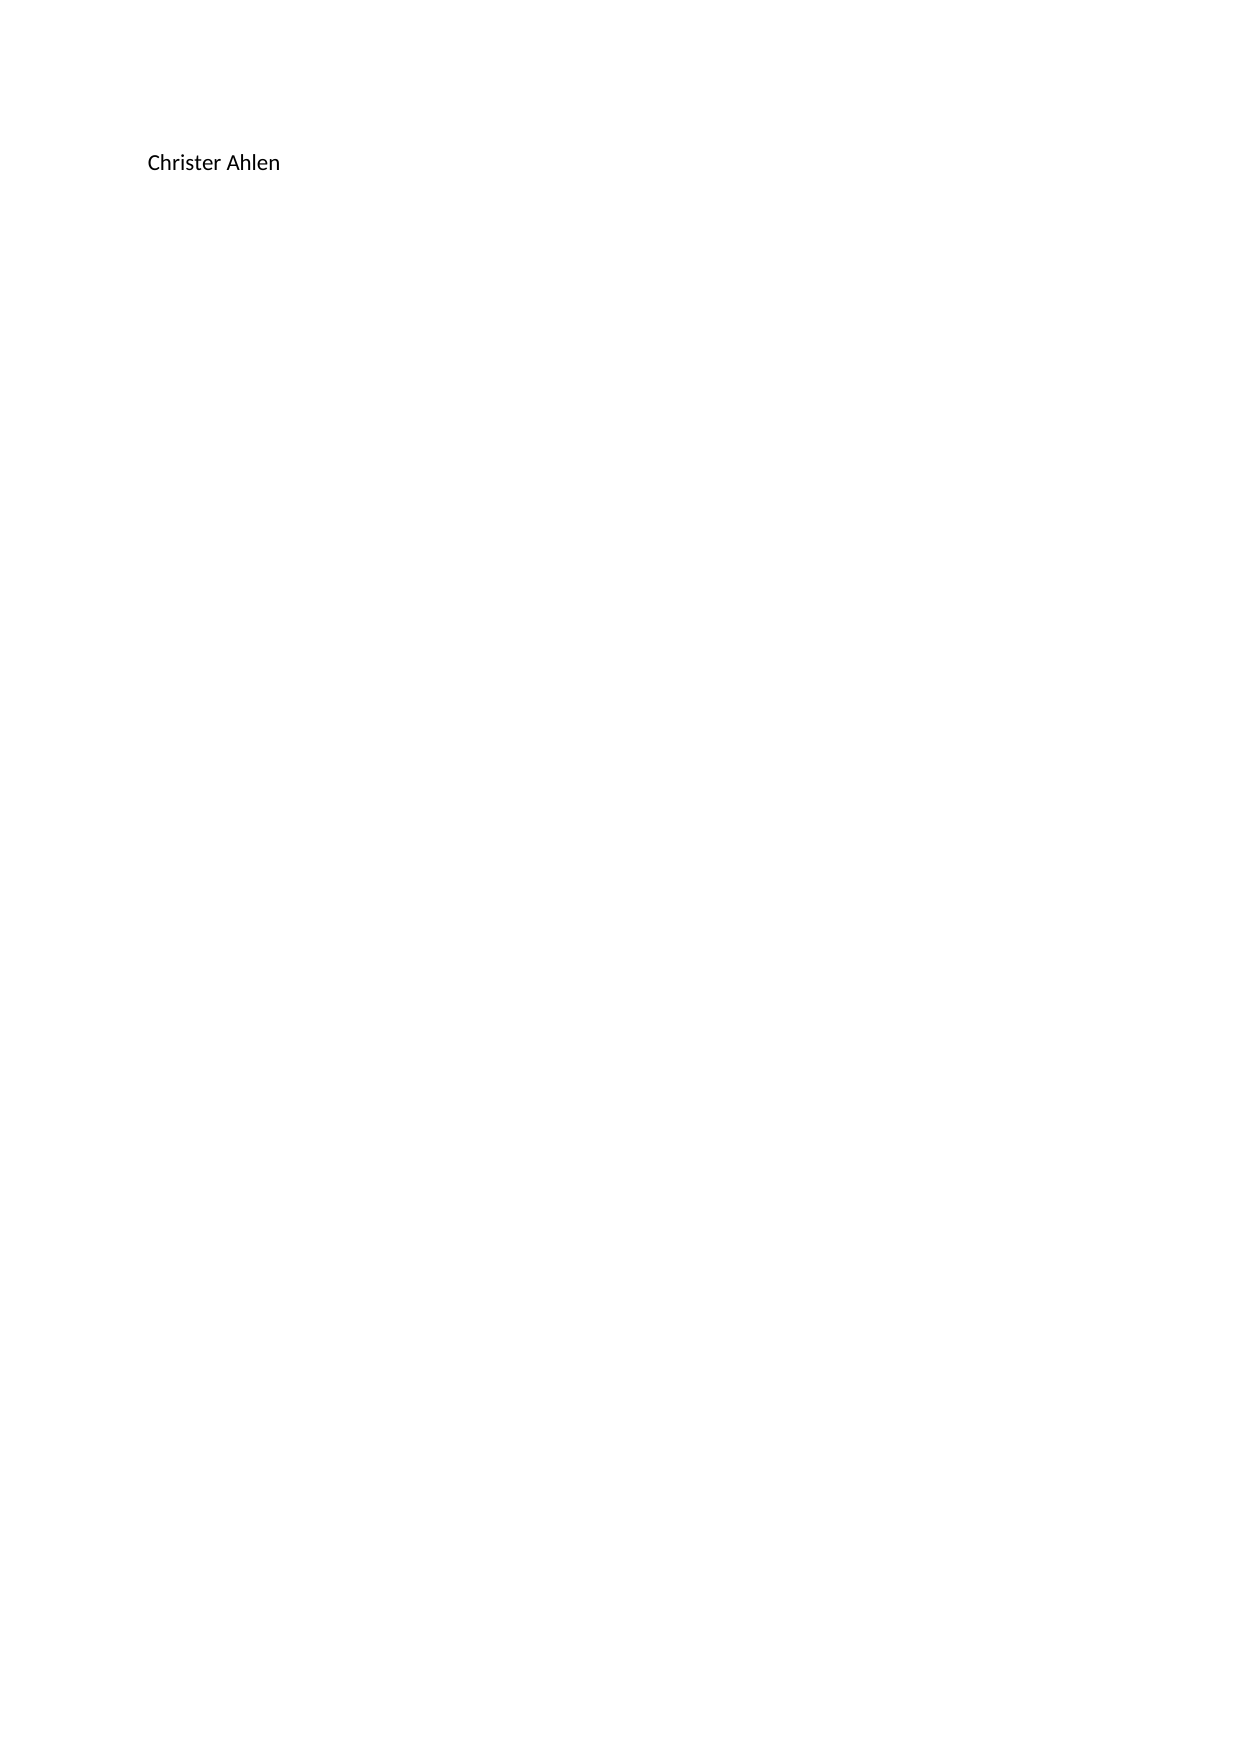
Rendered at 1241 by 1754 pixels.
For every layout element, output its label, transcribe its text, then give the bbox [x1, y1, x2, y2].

text Christer Ahlen [148, 148, 1093, 176]
